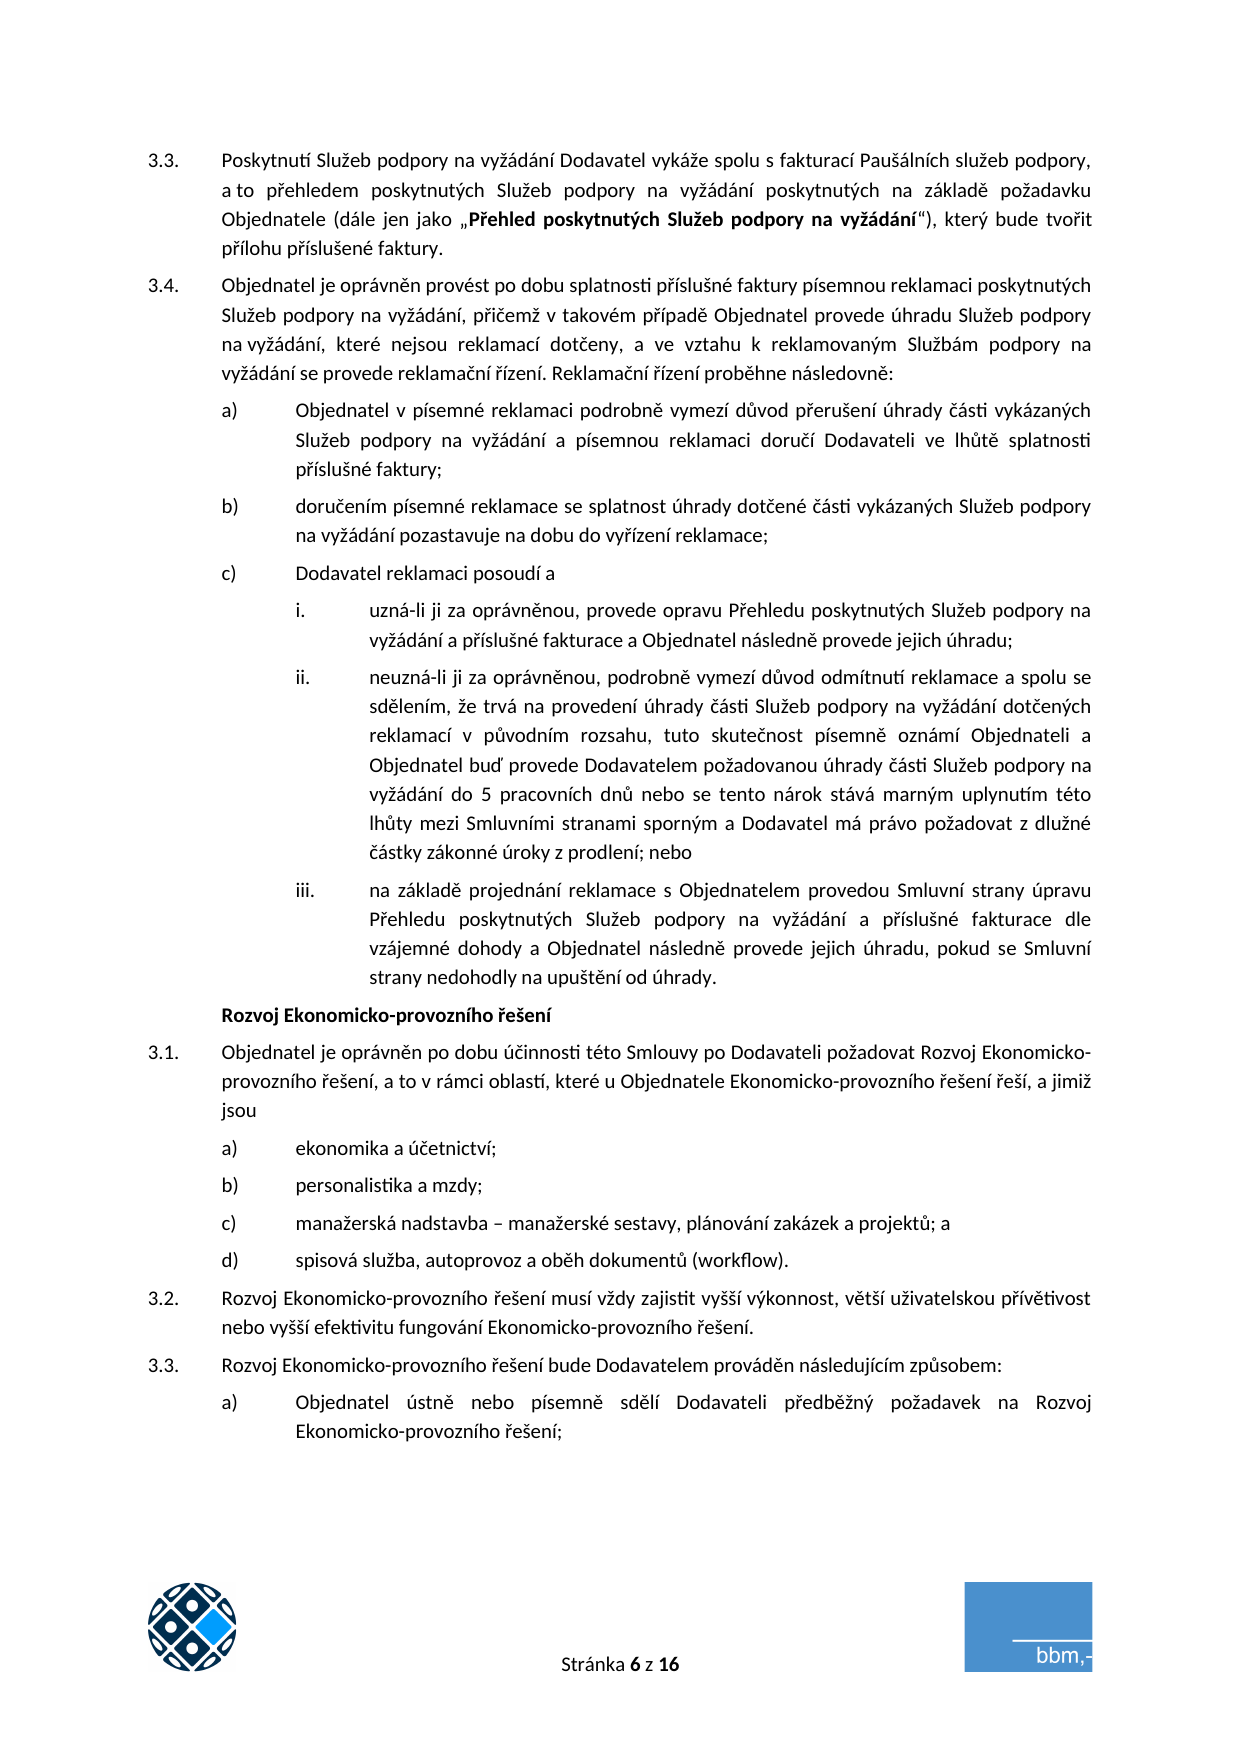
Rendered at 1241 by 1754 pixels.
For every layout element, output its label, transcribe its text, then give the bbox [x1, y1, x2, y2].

subtitle Rozvoj Ekonomicko-provozního řešení [148, 1002, 1093, 1027]
list doručením písemné reklamace se splatnost úhrady dotčené části vykázaných Služeb podpory na vyžádání pozastavuje na dobu do vyřízení reklamace; [221, 493, 1093, 548]
picture [147, 1582, 237, 1672]
list manažerská nadstavba – manažerské sestavy, plánování zakázek a projektů; a [221, 1210, 1093, 1236]
list Poskytnutí Služeb podpory na vyžádání Dodavatel vykáže spolu s fakturací Paušálních služeb podpory, a to přehledem poskytnutých Služeb podpory na vyžádání poskytnutých na základě požadavku Objednatele (dále jen jako „Přehled poskytnutých Služeb podpory na vyžádání“), který bude tvořit přílohu příslušené faktury. [148, 148, 1093, 261]
list personalistika a mzdy; [221, 1173, 1093, 1198]
list spisová služba, autoprovoz a oběh dokumentů (workflow). [221, 1248, 1093, 1273]
list Objednatel ústně nebo písemně sdělí Dodavateli předběžný požadavek na Rozvoj Ekonomicko-provozního řešení; [221, 1389, 1093, 1444]
list Objednatel je oprávněn po dobu účinnosti této Smlouvy po Dodavateli požadovat Rozvoj Ekonomicko-provozního řešení, a to v rámci oblastí, které u Objednatele Ekonomicko-provozního řešení řeší, a jimiž jsou [148, 1039, 1093, 1123]
list Rozvoj Ekonomicko-provozního řešení musí vždy zajistit vyšší výkonnost, větší uživatelskou přívětivost nebo vyšší efektivitu fungování Ekonomicko-provozního řešení. [148, 1285, 1093, 1340]
list Dodavatel reklamaci posoudí a [221, 560, 1093, 586]
list Objednatel je oprávněn provést po dobu splatnosti příslušné faktury písemnou reklamaci poskytnutých Služeb podpory na vyžádání, přičemž v takovém případě Objednatel provede úhradu Služeb podpory na vyžádání, které nejsou reklamací dotčeny, a ve vztahu k reklamovaným Službám podpory na vyžádání se provede reklamační řízení. Reklamační řízení proběhne následovně: [148, 273, 1093, 386]
list uzná-li ji za oprávněnou, provede opravu Přehledu poskytnutých Služeb podpory na vyžádání a příslušné fakturace a Objednatel následně provede jejich úhradu; [295, 598, 1093, 652]
list ekonomika a účetnictví; [221, 1135, 1093, 1161]
list na základě projednání reklamace s Objednatelem provedou Smluvní strany úpravu Přehledu poskytnutých Služeb podpory na vyžádání a příslušné fakturace dle vzájemné dohody a Objednatel následně provede jejich úhradu, pokud se Smluvní strany nedohodly na upuštění od úhrady. [295, 877, 1093, 990]
list Objednatel v písemné reklamaci podrobně vymezí důvod přerušení úhrady části vykázaných Služeb podpory na vyžádání a písemnou reklamaci doručí Dodavateli ve lhůtě splatnosti příslušné faktury; [221, 398, 1093, 481]
list neuzná-li ji za oprávněnou, podrobně vymezí důvod odmítnutí reklamace a spolu se sdělením, že trvá na provedení úhrady části Služeb podpory na vyžádání dotčených reklamací v původním rozsahu, tuto skutečnost písemně oznámí Objednateli a Objednatel buď provede Dodavatelem požadovanou úhrady části Služeb podpory na vyžádání do 5 pracovních dnů nebo se tento nárok stává marným uplynutím této lhůty mezi Smluvními stranami sporným a Dodavatel má právo požadovat z dlužné částky zákonné úroky z prodlení; nebo [295, 664, 1093, 865]
picture [964, 1582, 1093, 1672]
list Rozvoj Ekonomicko-provozního řešení bude Dodavatelem prováděn následujícím způsobem: [148, 1352, 1093, 1377]
